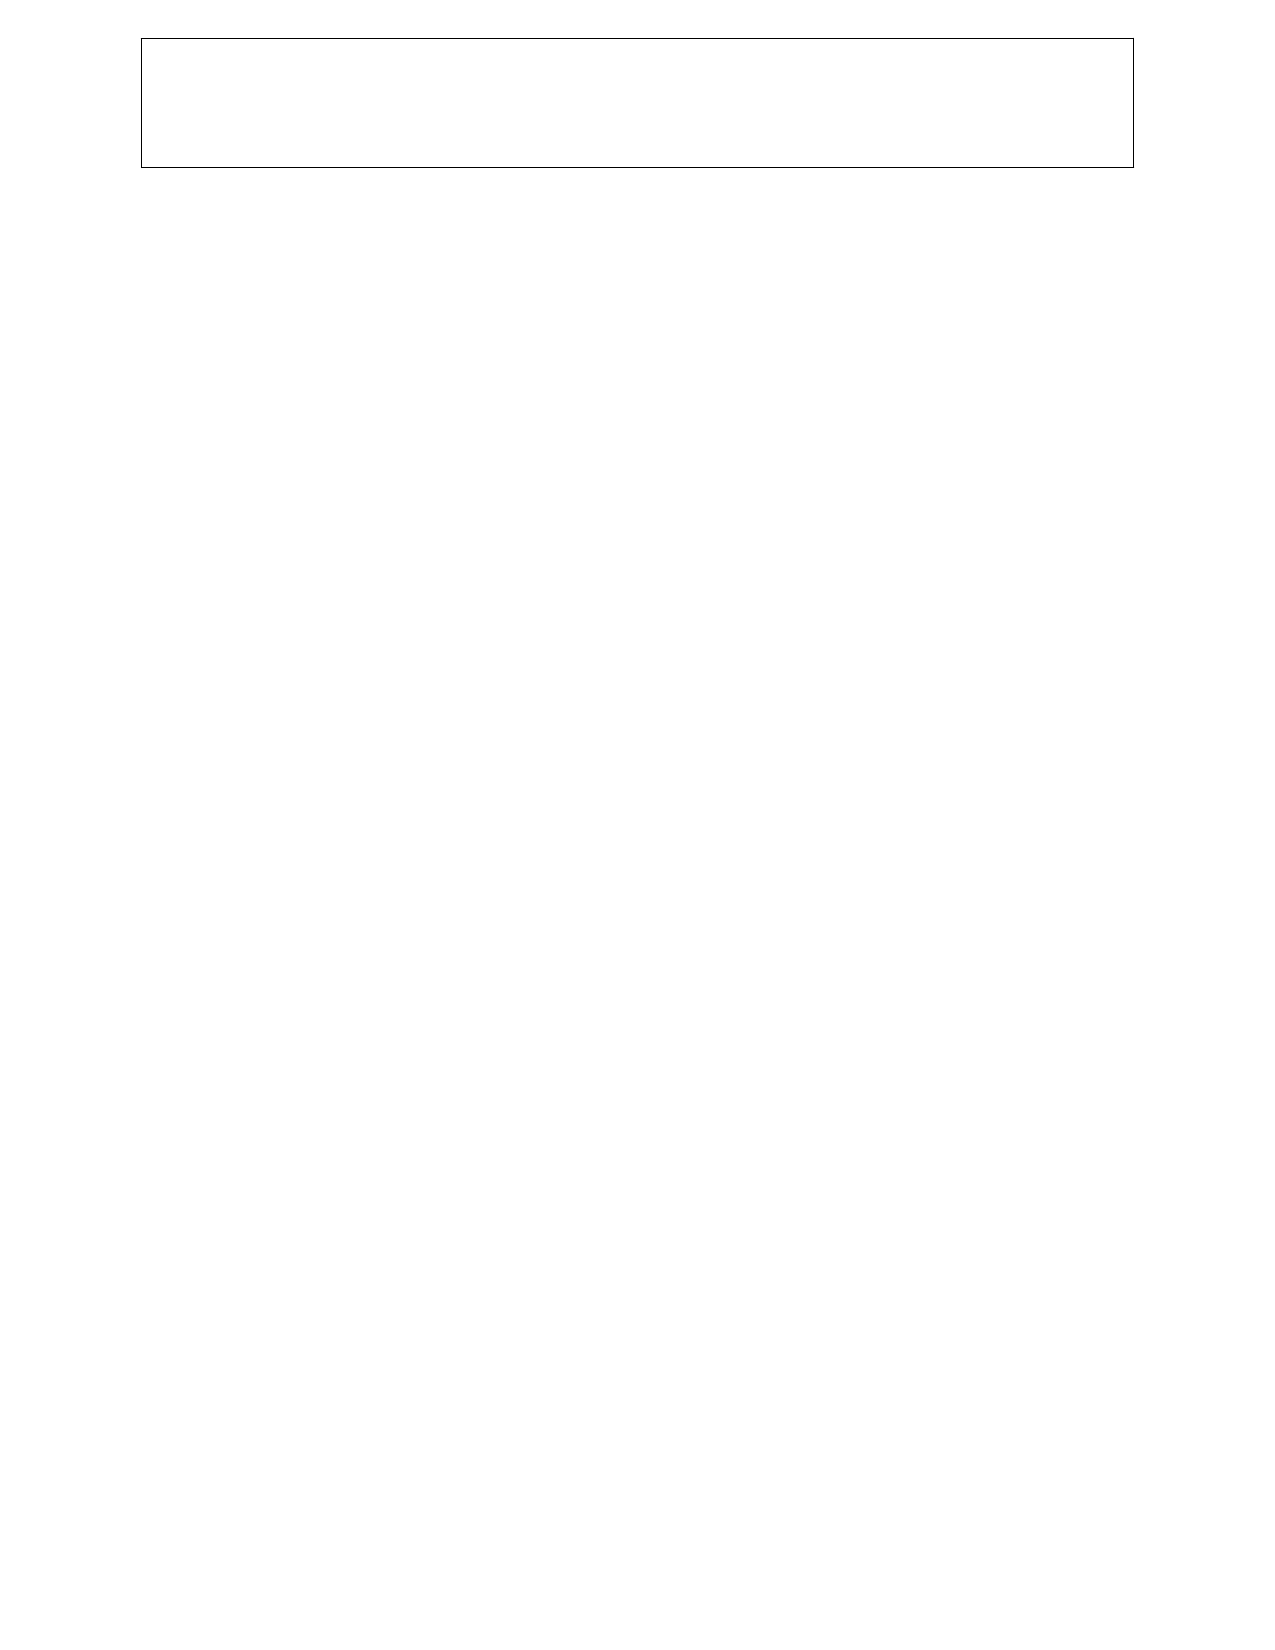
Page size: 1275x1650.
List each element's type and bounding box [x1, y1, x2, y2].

text [142, 39, 1133, 167]
